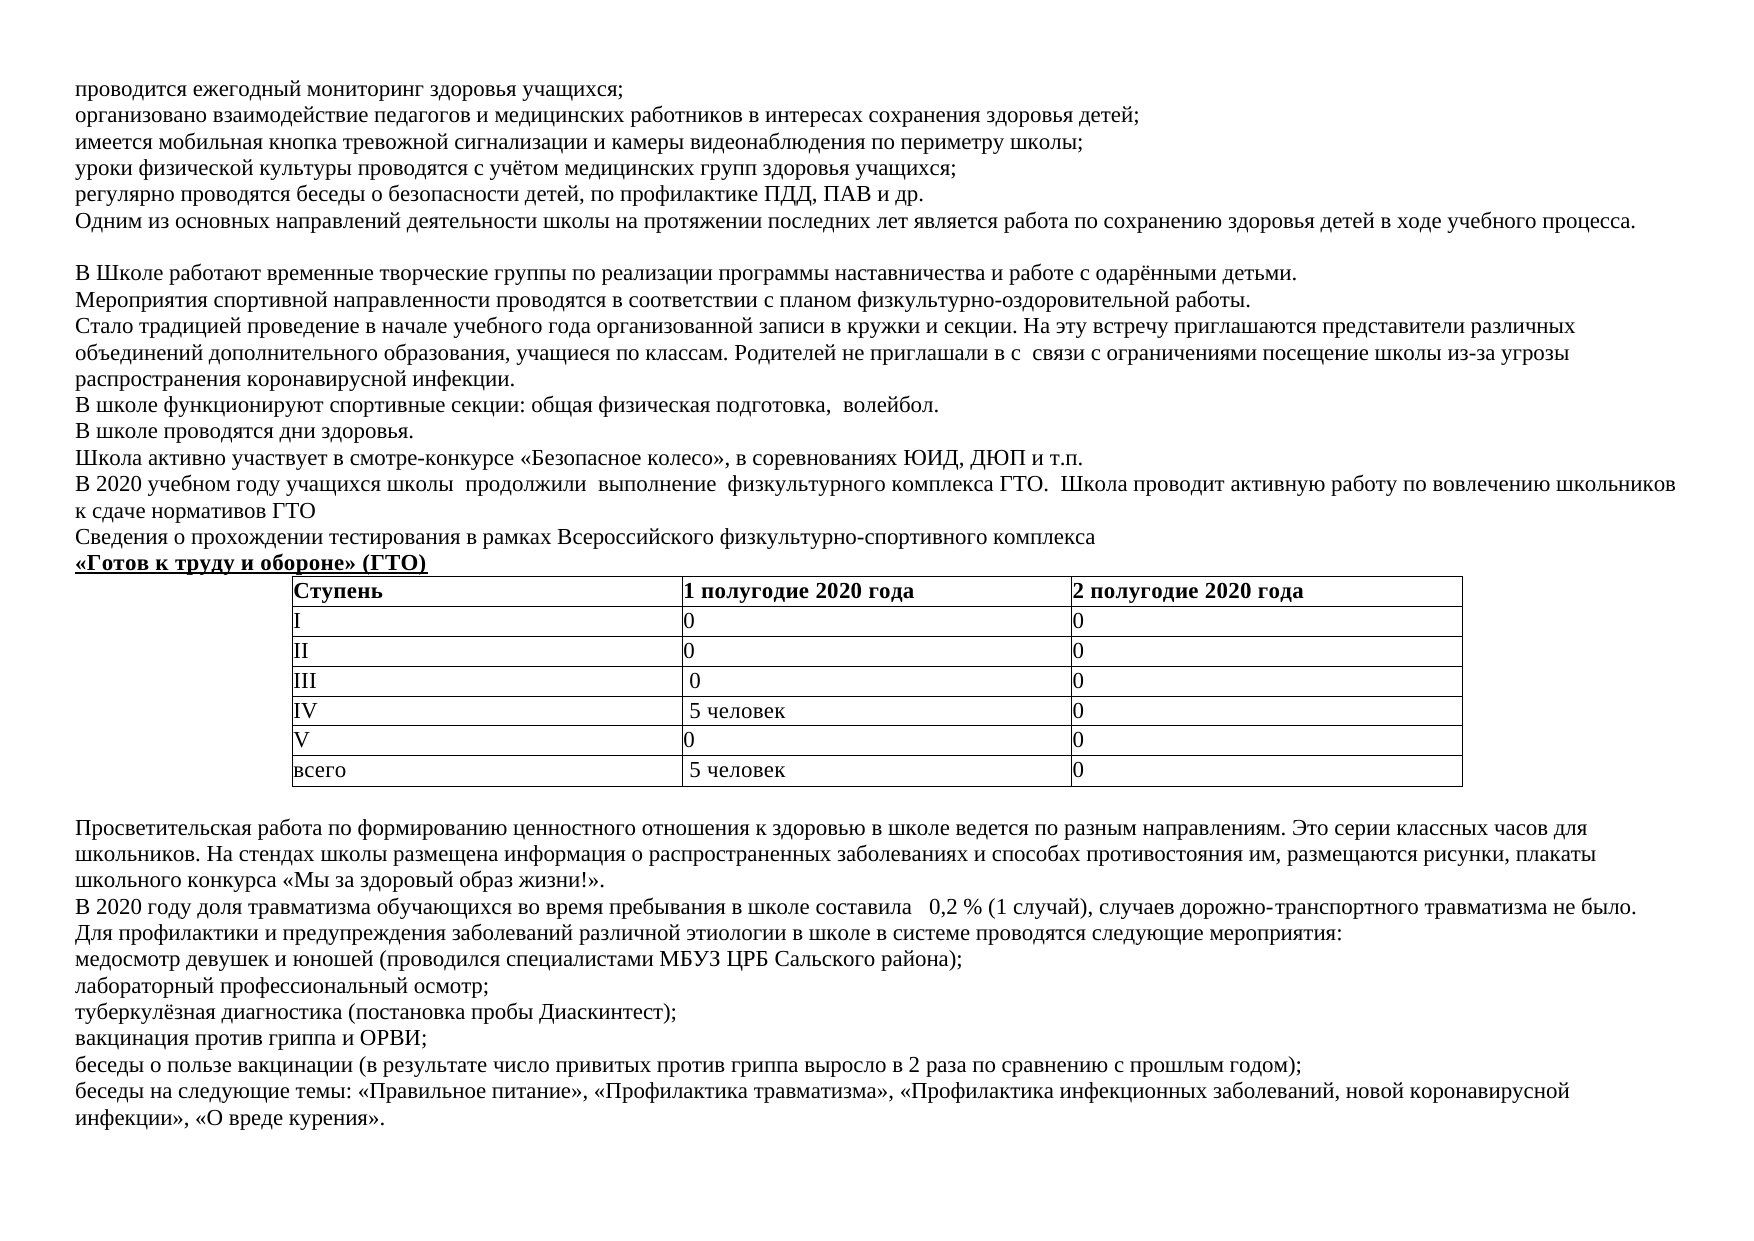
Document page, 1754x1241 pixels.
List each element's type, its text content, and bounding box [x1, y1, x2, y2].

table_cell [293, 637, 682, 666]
text проводится ежегодный мониторинг здоровья учащихся; [75, 75, 1679, 101]
text Сведения о прохождении тестирования в рамках Всероссийского физкультурно-спортивного комплекса [75, 523, 1679, 549]
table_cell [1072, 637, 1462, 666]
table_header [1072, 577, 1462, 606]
text регулярно проводятся беседы о безопасности детей, по профилактике ПДД, ПАВ и др. [75, 180, 1679, 207]
text беседы о пользе вакцинации (в результате число привитых против гриппа выросло в 2 раза по сравнению с прошлым годом); [75, 1051, 1679, 1077]
text организовано взаимодействие педагогов и медицинских работников в интересах сохранения здоровья детей; [75, 101, 1679, 128]
text беседы на следующие темы: «Правильное питание», «Профилактика травматизма», «Профилактика инфекционных заболеваний, новой коронавирусной инфекции», «О вреде курения». [75, 1077, 1679, 1130]
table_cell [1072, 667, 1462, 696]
text уроки физической культуры проводятся с учётом медицинских групп здоровья учащихся; [75, 154, 1679, 180]
text туберкулёзная диагностика (постановка пробы Диаскинтест); [75, 998, 1679, 1024]
text имеется мобильная кнопка тревожной сигнализации и камеры видеонаблюдения по периметру школы; [75, 128, 1679, 154]
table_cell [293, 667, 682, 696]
text Стало традицией проведение в начале учебного года организованной записи в кружки и секции. На эту встречу приглашаются представители различных объединений дополнительного образования, учащиеся по классам. Родителей не приглашали в с связи с ограничениями посещение школы из-за угрозы распространения коронавирусной инфекции. [75, 312, 1679, 391]
text В школе функционируют спортивные секции: общая физическая подготовка, волейбол. [75, 391, 1679, 418]
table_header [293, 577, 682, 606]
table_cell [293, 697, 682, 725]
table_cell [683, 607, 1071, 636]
text В 2020 учебном году учащихся школы продолжили выполнение физкультурного комплекса ГТО. Школа проводит активную работу по вовлечению школьников к сдаче нормативов ГТО [75, 470, 1679, 523]
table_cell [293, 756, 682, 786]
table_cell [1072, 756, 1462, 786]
text медосмотр девушек и юношей (проводился специалистами МБУЗ ЦРБ Сальского района); [75, 945, 1679, 972]
text «Готов к труду и обороне» (ГТО) [75, 549, 1679, 576]
text В 2020 году доля травматизма обучающихся во время пребывания в школе составила 0,2 % (1 случай), случаев дорожно-транспортного травматизма не было. [75, 893, 1679, 919]
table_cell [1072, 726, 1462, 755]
text Школа активно участвует в смотре-конкурсе «Безопасное колесо», в соревнованиях ЮИД, ДЮП и т.п. [75, 444, 1679, 470]
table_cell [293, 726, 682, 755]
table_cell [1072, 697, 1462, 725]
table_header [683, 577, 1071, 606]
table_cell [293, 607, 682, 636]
text Одним из основных направлений деятельности школы на протяжении последних лет является работа по сохранению здоровья детей в ходе учебного процесса. [75, 207, 1679, 233]
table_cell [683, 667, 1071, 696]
text В школе проводятся дни здоровья. [75, 418, 1679, 444]
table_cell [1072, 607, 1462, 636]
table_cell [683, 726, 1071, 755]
text Для профилактики и предупреждения заболеваний различной этиологии в школе в системе проводятся следующие мероприятия: [75, 919, 1679, 945]
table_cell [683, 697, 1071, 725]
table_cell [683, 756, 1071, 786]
text вакцинация против гриппа и ОРВИ; [75, 1024, 1679, 1051]
text Мероприятия спортивной направленности проводятся в соответствии с планом физкультурно-оздоровительной работы. [75, 286, 1679, 312]
text В Школе работают временные творческие группы по реализации программы наставничества и работе с одарёнными детьми. [75, 259, 1679, 286]
text Просветительская работа по формированию ценностного отношения к здоровью в школе ведется по разным направлениям. Это серии классных часов для школьников. На стендах школы размещена информация о распространенных заболеваниях и способах противостояния им, размещаются рисунки, плакаты школьного конкурса «Мы за здоровый образ жизни!». [75, 814, 1679, 893]
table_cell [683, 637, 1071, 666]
text лабораторный профессиональный осмотр; [75, 972, 1679, 998]
